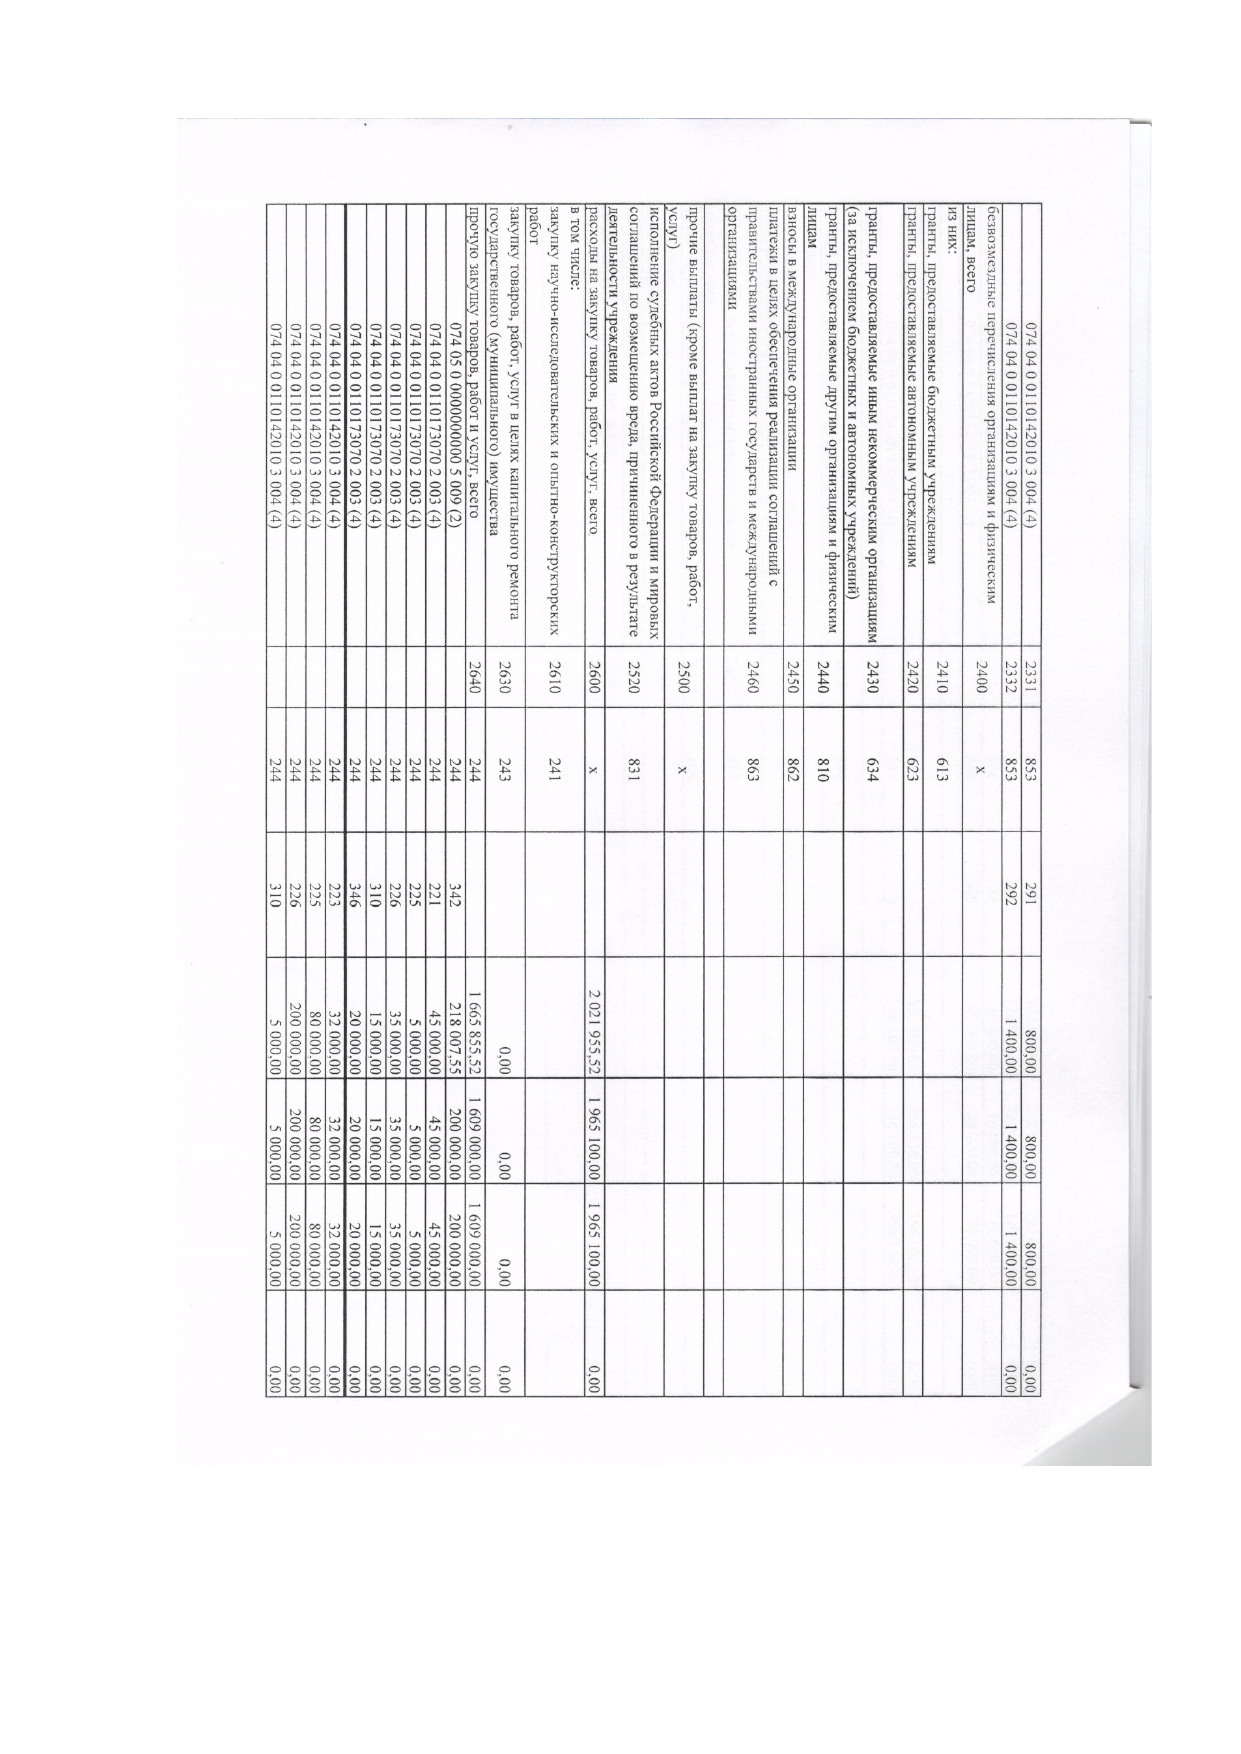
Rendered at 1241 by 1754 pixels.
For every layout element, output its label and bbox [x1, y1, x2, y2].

picture [177, 118, 1152, 1479]
